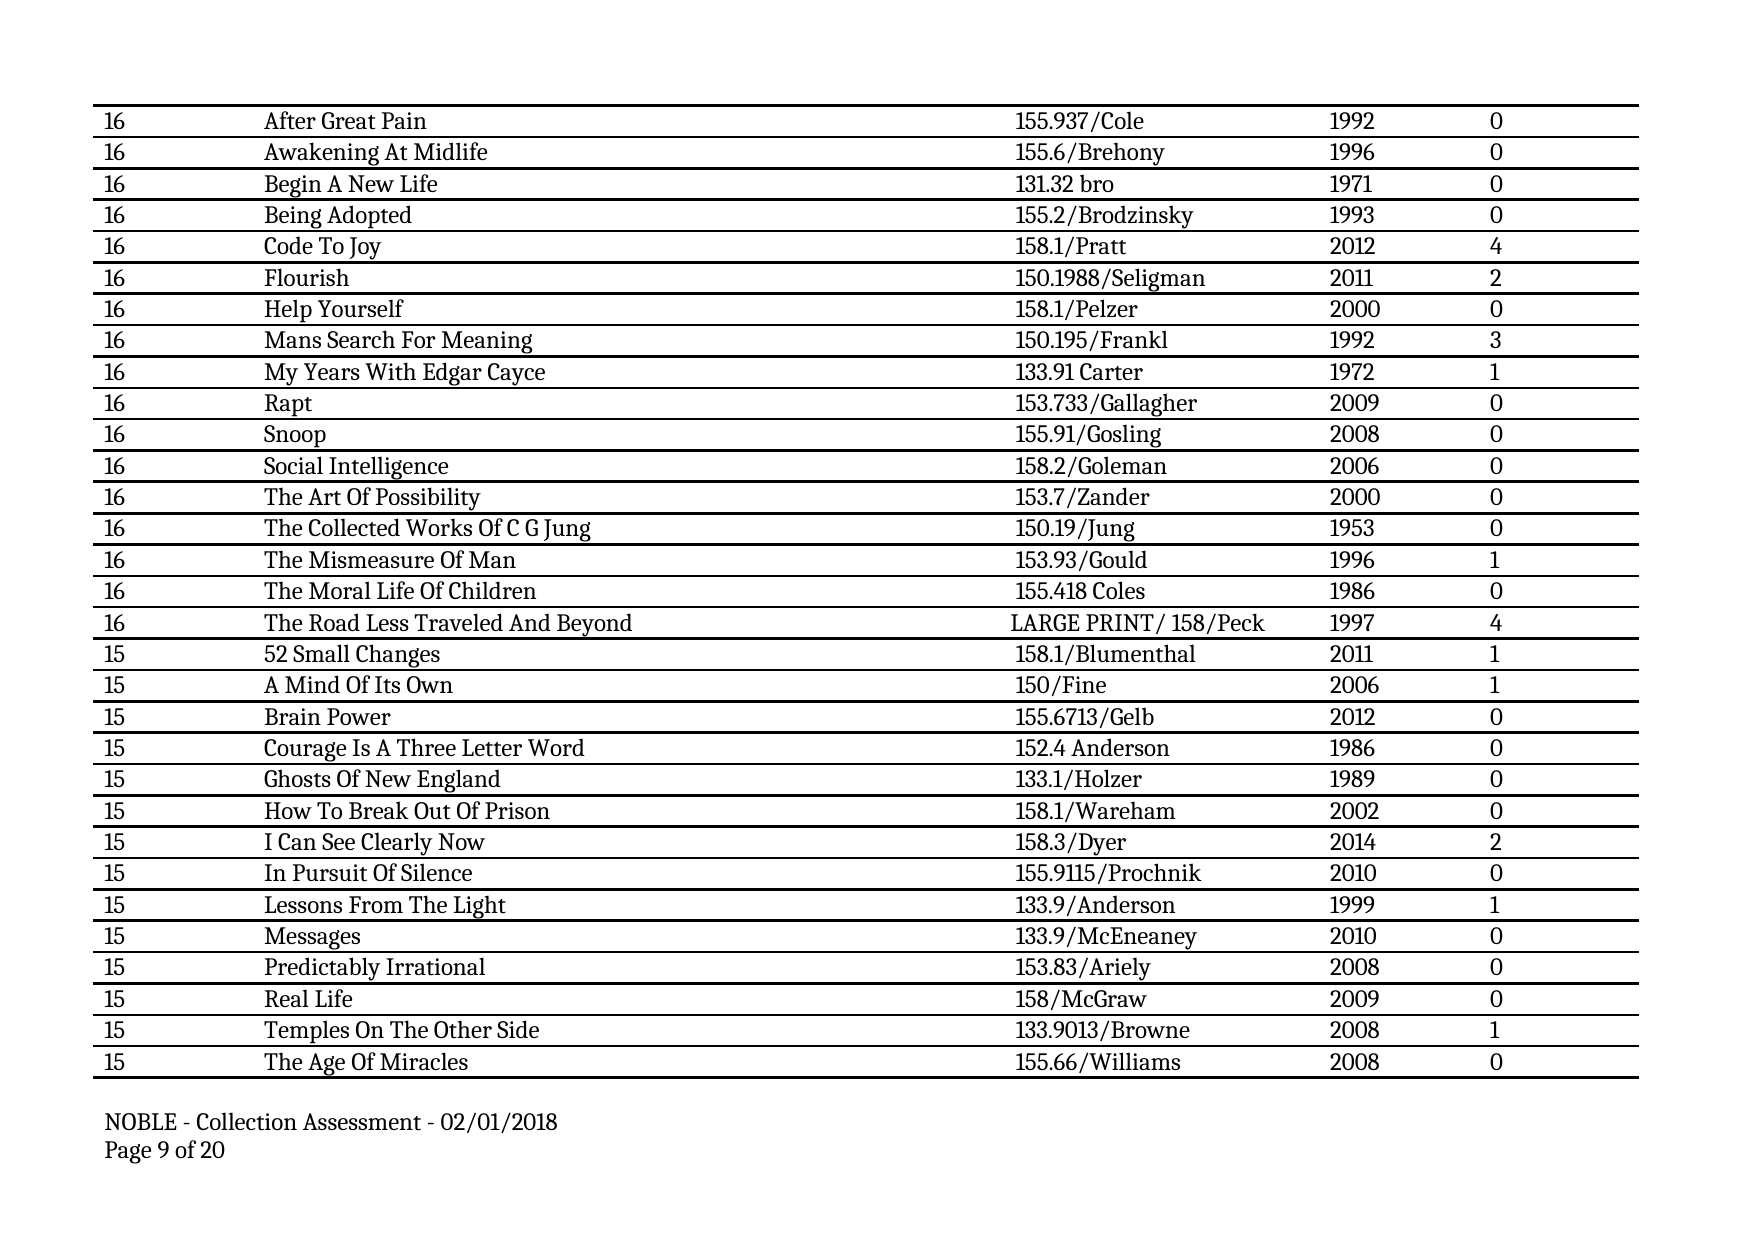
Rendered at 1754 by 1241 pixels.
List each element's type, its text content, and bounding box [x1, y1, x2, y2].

table_cell 1989 [1319, 765, 1478, 794]
table_cell 16 [93, 420, 253, 449]
table_cell 1986 [1319, 577, 1478, 606]
table_cell 1986 [1319, 734, 1478, 763]
table_cell 2008 [1319, 420, 1478, 449]
table_cell 16 [93, 483, 253, 512]
table_cell 2011 [1319, 640, 1478, 668]
table_cell Mans Search For Meaning [253, 326, 999, 355]
table_cell 0 [1479, 483, 1638, 512]
table_cell 150/Fine [999, 671, 1319, 700]
table_cell 1996 [1319, 546, 1478, 574]
table_cell How To Break Out Of Prison [253, 797, 999, 825]
table_cell Real Life [253, 985, 999, 1013]
table_cell 0 [1479, 577, 1638, 606]
table_cell 0 [1479, 953, 1638, 982]
table_cell 1 [1479, 1016, 1638, 1045]
table_cell 131.32 bro [999, 170, 1319, 198]
table_cell 2009 [1319, 985, 1478, 1013]
table_cell 0 [1479, 922, 1638, 951]
table_cell 0 [1479, 985, 1638, 1013]
table_cell 15 [93, 797, 253, 825]
table_cell 1997 [1319, 608, 1478, 637]
table_cell 1971 [1319, 170, 1478, 198]
table_cell 150.19/Jung [999, 515, 1319, 543]
table_cell 2012 [1319, 232, 1478, 261]
table_cell 16 [93, 515, 253, 543]
table_cell 0 [1479, 797, 1638, 825]
table_cell 155.6713/Gelb [999, 703, 1319, 731]
table_cell 1992 [1319, 107, 1478, 136]
table_cell 16 [93, 452, 253, 480]
table_cell 15 [93, 703, 253, 731]
table_cell The Road Less Traveled And Beyond [253, 608, 999, 637]
table_cell Courage Is A Three Letter Word [253, 734, 999, 763]
table_cell 153.733/Gallagher [999, 389, 1319, 418]
table_cell 15 [93, 953, 253, 982]
table_cell 52 Small Changes [253, 640, 999, 668]
table_cell Being Adopted [253, 201, 999, 229]
table_cell 2 [1479, 264, 1638, 292]
table_cell 15 [93, 859, 253, 888]
table_cell 0 [1479, 170, 1638, 198]
table_cell 15 [93, 828, 253, 857]
table_cell 2012 [1319, 703, 1478, 731]
table_cell 0 [1479, 389, 1638, 418]
table_cell 2006 [1319, 671, 1478, 700]
table_cell Ghosts Of New England [253, 765, 999, 794]
table_cell Snoop [253, 420, 999, 449]
table_cell 2010 [1319, 922, 1478, 951]
table_cell 0 [1479, 201, 1638, 229]
table_cell 158.2/Goleman [999, 452, 1319, 480]
table_cell 16 [93, 201, 253, 229]
table_cell 16 [93, 264, 253, 292]
table_cell 153.7/Zander [999, 483, 1319, 512]
table_cell 16 [93, 170, 253, 198]
table_cell 150.1988/Seligman [999, 264, 1319, 292]
table_cell 15 [93, 1047, 253, 1076]
table_cell In Pursuit Of Silence [253, 859, 999, 888]
table_cell 0 [1479, 734, 1638, 763]
table_cell The Collected Works Of C G Jung [253, 515, 999, 543]
table_cell 2000 [1319, 295, 1478, 324]
table_cell 4 [1479, 608, 1638, 637]
table_cell 0 [1479, 1047, 1638, 1076]
table_cell 15 [93, 640, 253, 668]
table_cell 1 [1479, 358, 1638, 386]
table_cell 155.91/Gosling [999, 420, 1319, 449]
table_cell Awakening At Midlife [253, 138, 999, 167]
table_cell 16 [93, 577, 253, 606]
table_cell 16 [93, 546, 253, 574]
table_cell 158.1/Wareham [999, 797, 1319, 825]
table_cell 133.91 Carter [999, 358, 1319, 386]
table_cell 133.9013/Browne [999, 1016, 1319, 1045]
table_cell 15 [93, 765, 253, 794]
table_cell 1 [1479, 546, 1638, 574]
table_cell 1 [1479, 891, 1638, 919]
table_cell 155.937/Cole [999, 107, 1319, 136]
table_cell The Art Of Possibility [253, 483, 999, 512]
table_cell Predictably Irrational [253, 953, 999, 982]
table_cell 155.9115/Prochnik [999, 859, 1319, 888]
table_cell 133.1/Holzer [999, 765, 1319, 794]
table_cell 2006 [1319, 452, 1478, 480]
table_cell I Can See Clearly Now [253, 828, 999, 857]
table_cell 2014 [1319, 828, 1478, 857]
table_cell 2011 [1319, 264, 1478, 292]
table_cell Flourish [253, 264, 999, 292]
table_cell 16 [93, 107, 253, 136]
table_cell Code To Joy [253, 232, 999, 261]
table_cell The Moral Life Of Children [253, 577, 999, 606]
table_cell 16 [93, 232, 253, 261]
table_cell 2010 [1319, 859, 1478, 888]
table_cell 2 [1479, 828, 1638, 857]
table_cell The Age Of Miracles [253, 1047, 999, 1076]
table_cell After Great Pain [253, 107, 999, 136]
table_cell My Years With Edgar Cayce [253, 358, 999, 386]
table_cell 15 [93, 891, 253, 919]
table_cell LARGE PRINT/ 158/Peck [999, 608, 1319, 637]
table_cell 158.1/Pelzer [999, 295, 1319, 324]
table_cell 0 [1479, 420, 1638, 449]
table_cell 15 [93, 734, 253, 763]
table_cell 16 [93, 608, 253, 637]
table_cell 153.93/Gould [999, 546, 1319, 574]
table_cell Brain Power [253, 703, 999, 731]
table_cell 16 [93, 389, 253, 418]
table_cell 1999 [1319, 891, 1478, 919]
table_cell 0 [1479, 295, 1638, 324]
table_cell 133.9/Anderson [999, 891, 1319, 919]
table_cell 15 [93, 1016, 253, 1045]
table_cell 158.3/Dyer [999, 828, 1319, 857]
table_cell 2009 [1319, 389, 1478, 418]
table_cell 1 [1479, 671, 1638, 700]
table_cell 150.195/Frankl [999, 326, 1319, 355]
table_cell 0 [1479, 515, 1638, 543]
table_cell 16 [93, 295, 253, 324]
table_cell 2008 [1319, 1047, 1478, 1076]
table_cell 2000 [1319, 483, 1478, 512]
table_cell 0 [1479, 107, 1638, 136]
table_cell 1972 [1319, 358, 1478, 386]
table_cell 2008 [1319, 1016, 1478, 1045]
table_cell 1992 [1319, 326, 1478, 355]
table_cell 1993 [1319, 201, 1478, 229]
table_cell 1 [1479, 640, 1638, 668]
table_cell 16 [93, 138, 253, 167]
table_cell 16 [93, 326, 253, 355]
table_cell 155.418 Coles [999, 577, 1319, 606]
table_cell 0 [1479, 138, 1638, 167]
table_cell 15 [93, 985, 253, 1013]
table_cell The Mismeasure Of Man [253, 546, 999, 574]
table_cell 153.83/Ariely [999, 953, 1319, 982]
table_cell Social Intelligence [253, 452, 999, 480]
table_cell 158.1/Pratt [999, 232, 1319, 261]
table_cell 152.4 Anderson [999, 734, 1319, 763]
table_cell Temples On The Other Side [253, 1016, 999, 1045]
table_cell 15 [93, 671, 253, 700]
table_cell 3 [1479, 326, 1638, 355]
table_cell 155.2/Brodzinsky [999, 201, 1319, 229]
table_cell Help Yourself [253, 295, 999, 324]
table_cell 0 [1479, 452, 1638, 480]
table_cell 158.1/Blumenthal [999, 640, 1319, 668]
table_cell 0 [1479, 859, 1638, 888]
table_cell 133.9/McEneaney [999, 922, 1319, 951]
table_cell 2008 [1319, 953, 1478, 982]
table_cell 1996 [1319, 138, 1478, 167]
table_cell 155.6/Brehony [999, 138, 1319, 167]
table_cell Begin A New Life [253, 170, 999, 198]
table_cell 0 [1479, 765, 1638, 794]
table_cell 16 [93, 358, 253, 386]
table_cell 4 [1479, 232, 1638, 261]
table_cell 155.66/Williams [999, 1047, 1319, 1076]
table_cell Messages [253, 922, 999, 951]
table_cell 1953 [1319, 515, 1478, 543]
table_cell Rapt [253, 389, 999, 418]
table_cell 15 [93, 922, 253, 951]
table_cell A Mind Of Its Own [253, 671, 999, 700]
table_cell 0 [1479, 703, 1638, 731]
table_cell 2002 [1319, 797, 1478, 825]
table_cell Lessons From The Light [253, 891, 999, 919]
table_cell 158/McGraw [999, 985, 1319, 1013]
